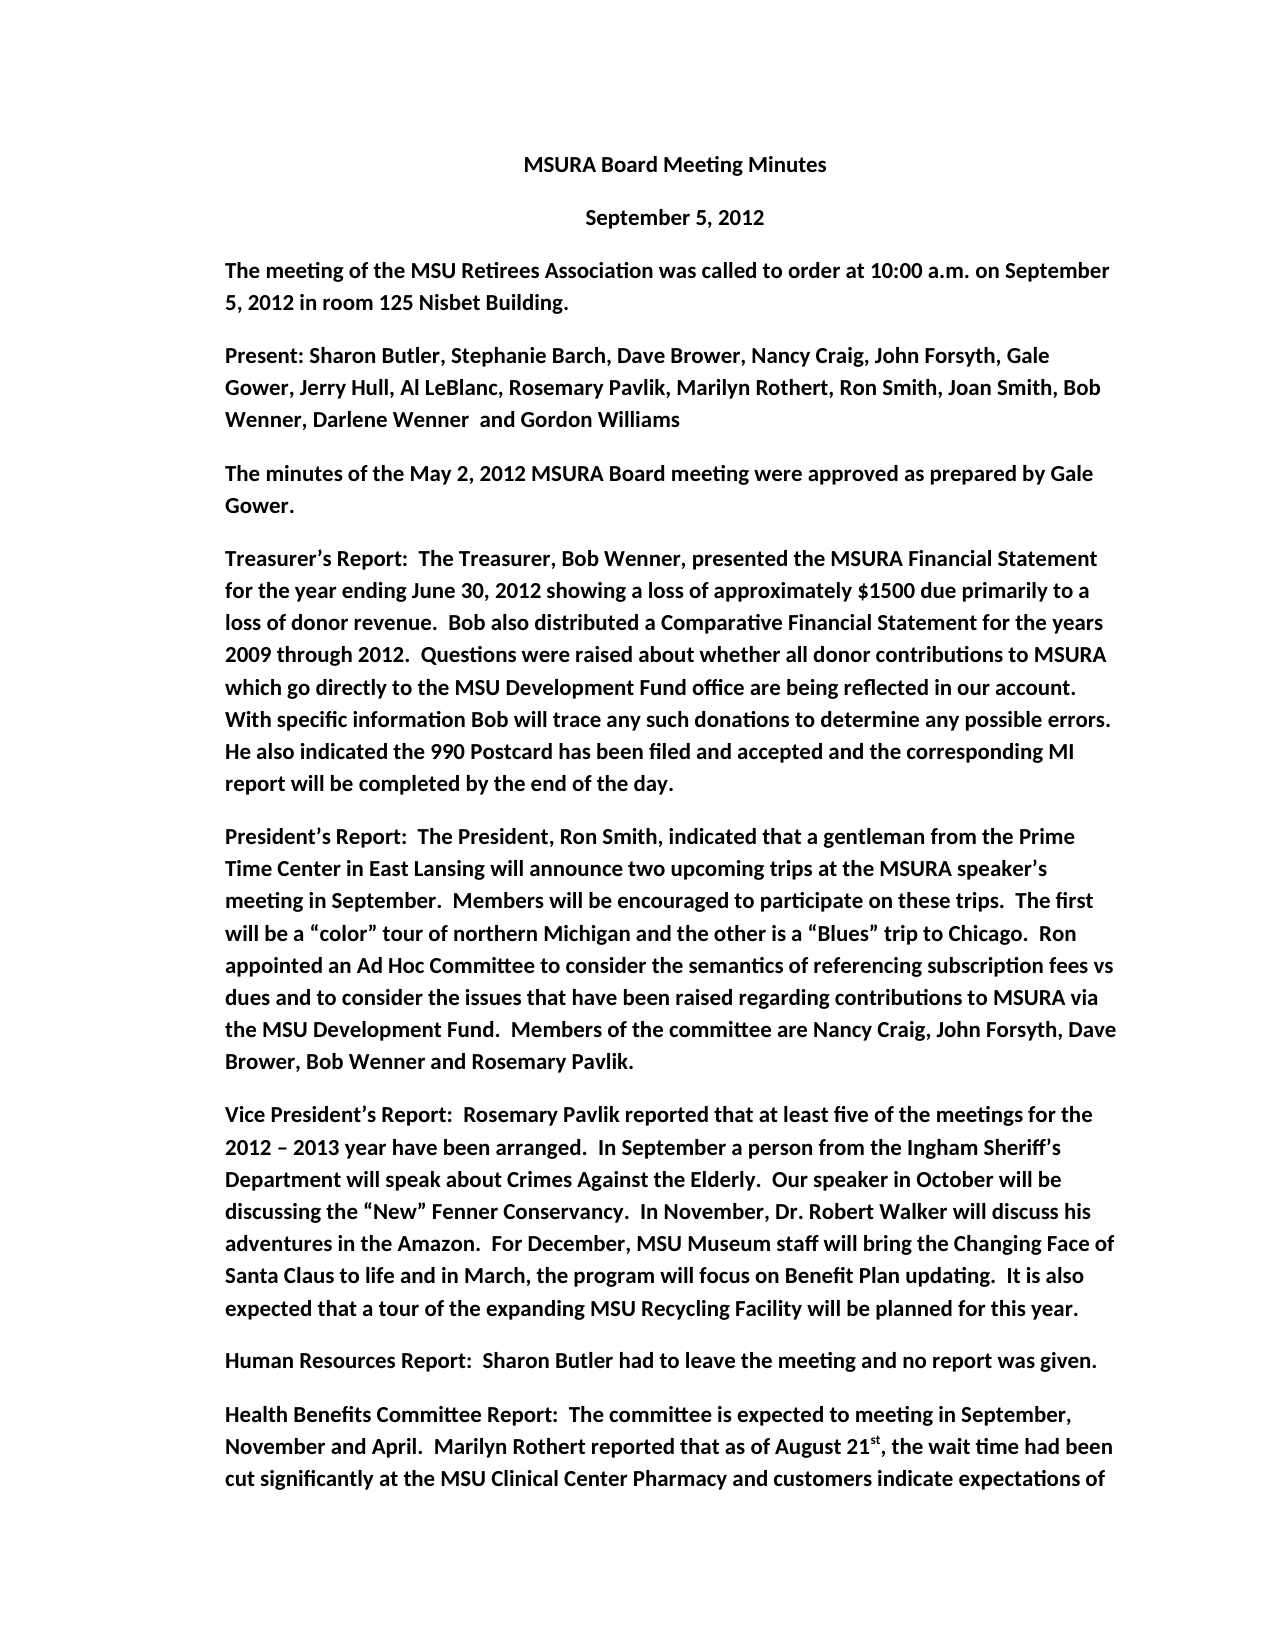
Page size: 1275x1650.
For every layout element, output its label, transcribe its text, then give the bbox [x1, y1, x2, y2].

text President’s Report: The President, Ron Smith, indicated that a gentleman from the Prime Time Center in East Lansing will announce two upcoming trips at the MSURA speaker’s meeting in September. Members will be encouraged to participate on these trips. The first will be a “color” tour of northern Michigan and the other is a “Blues” trip to Chicago. Ron appointed an Ad Hoc Committee to consider the semantics of referencing subscription fees vs dues and to consider the issues that have been raised regarding contributions to MSURA via the MSU Development Fund. Members of the committee are Nancy Craig, John Forsyth, Dave Brower, Bob Wenner and Rosemary Pavlik. [225, 822, 1125, 1076]
text Human Resources Report: Sharon Butler had to leave the meeting and no report was given. [225, 1347, 1125, 1375]
text The meeting of the MSU Retirees Association was called to order at 10:00 a.m. on September 5, 2012 in room 125 Nisbet Building. [225, 256, 1125, 316]
text The minutes of the May 2, 2012 MSURA Board meeting were approved as prepared by Gale Gower. [225, 459, 1125, 519]
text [225, 1400, 1125, 1492]
text MSURA Board Meeting Minutes [225, 150, 1125, 178]
text Treasurer’s Report: The Treasurer, Bob Wenner, presented the MSURA Financial Statement for the year ending June 30, 2012 showing a loss of approximately $1500 due primarily to a loss of donor revenue. Bob also distributed a Comparative Financial Statement for the years 2009 through 2012. Questions were raised about whether all donor contributions to MSURA which go directly to the MSU Development Fund office are being reflected in our account. With specific information Bob will trace any such donations to determine any possible errors. He also indicated the 990 Postcard has been filed and accepted and the corresponding MI report will be completed by the end of the day. [225, 544, 1125, 797]
text September 5, 2012 [225, 203, 1125, 231]
text Vice President’s Report: Rosemary Pavlik reported that at least five of the meetings for the 2012 – 2013 year have been arranged. In September a person from the Ingham Sheriff’s Department will speak about Crimes Against the Elderly. Our speaker in October will be discussing the “New” Fenner Conservancy. In November, Dr. Robert Walker will discuss his adventures in the Amazon. For December, MSU Museum staff will bring the Changing Face of Santa Claus to life and in March, the program will focus on Benefit Plan updating. It is also expected that a tour of the expanding MSU Recycling Facility will be planned for this year. [225, 1101, 1125, 1322]
text Present: Sharon Butler, Stephanie Barch, Dave Brower, Nancy Craig, John Forsyth, Gale Gower, Jerry Hull, Al LeBlanc, Rosemary Pavlik, Marilyn Rothert, Ron Smith, Joan Smith, Bob Wenner, Darlene Wenner and Gordon Williams [225, 341, 1125, 434]
